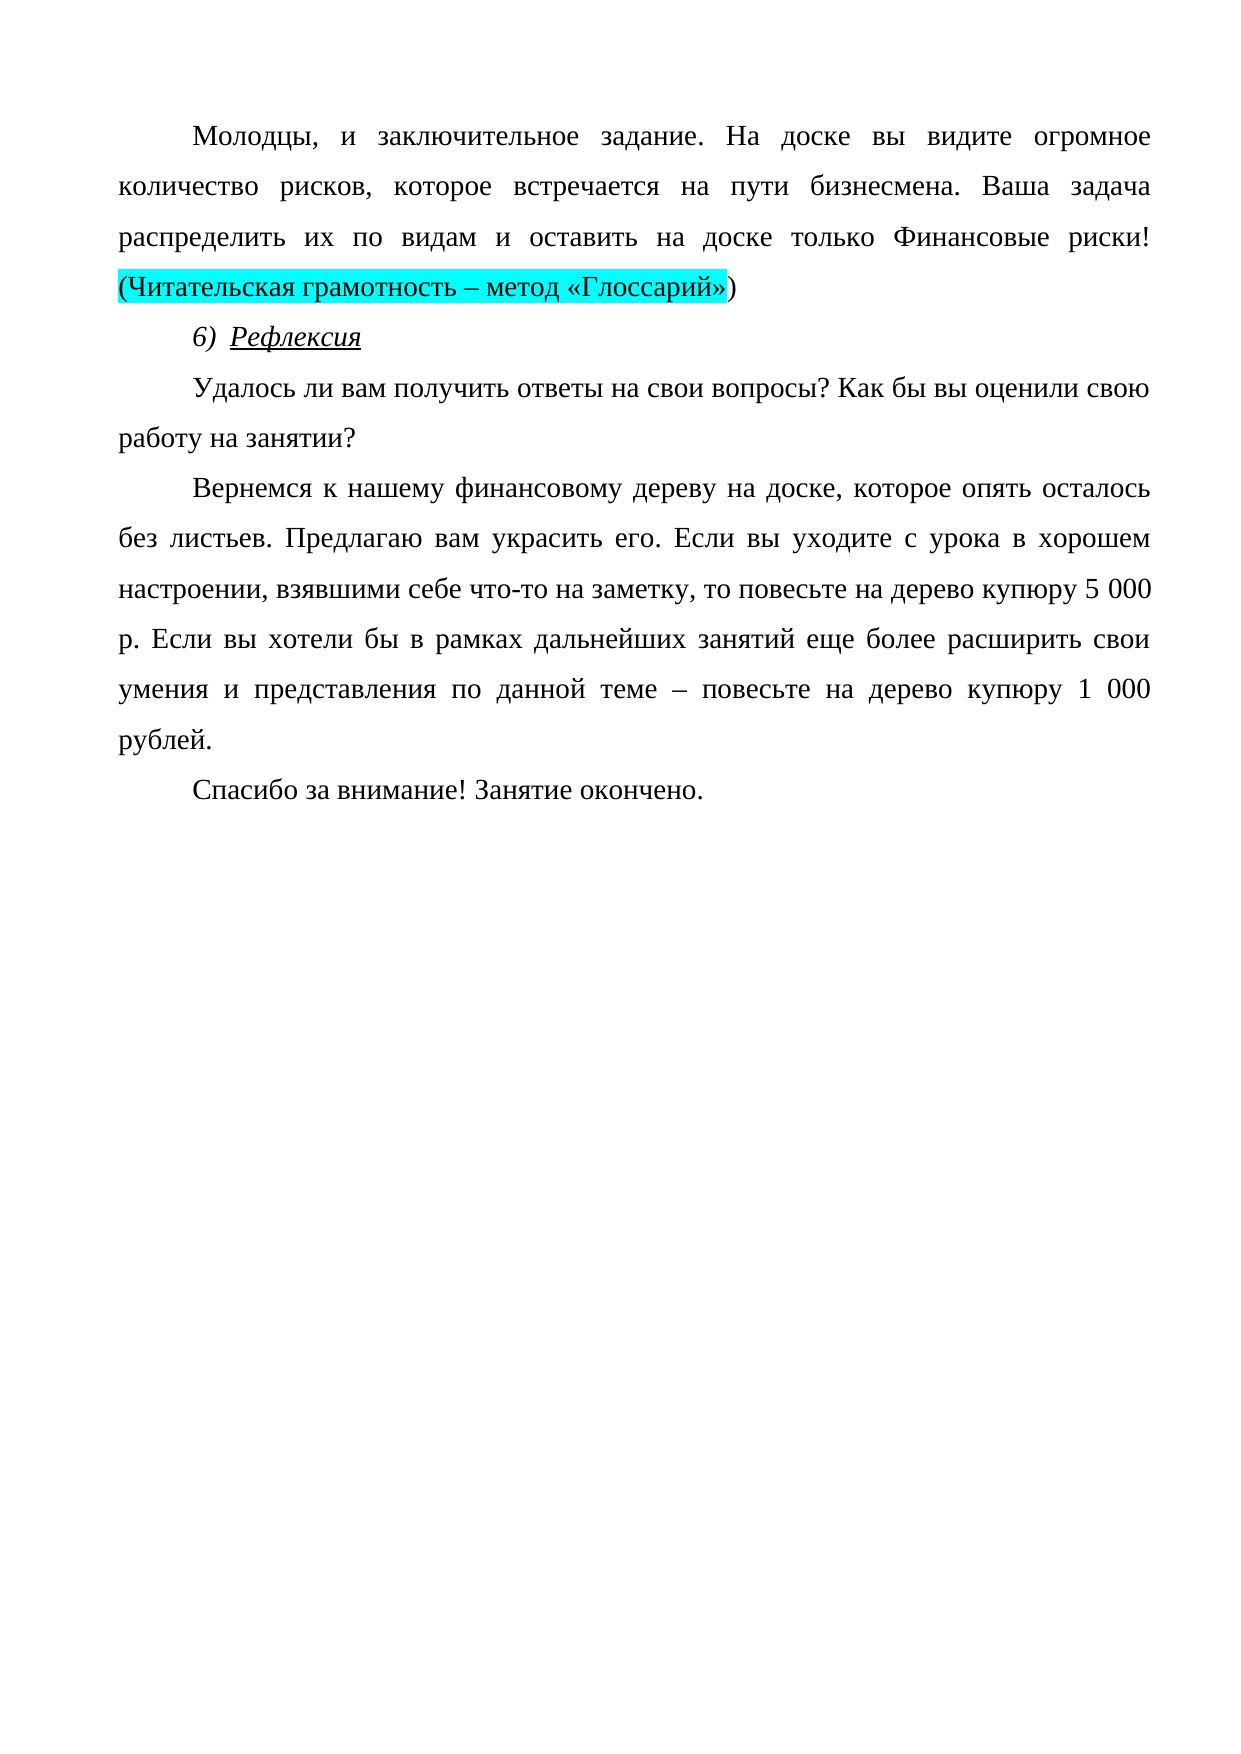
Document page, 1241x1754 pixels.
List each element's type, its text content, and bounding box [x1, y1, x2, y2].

text Молодцы, и заключительное задание. На доске вы видите огромное количество рисков, которое встречается на пути бизнесмена. Ваша задача распределить их по видам и оставить на доске только Финансовые риски! (Читательская грамотность – метод «Глоссарий») [118, 118, 1152, 303]
text Спасибо за внимание! Занятие окончено. [118, 772, 1152, 806]
list Рефлексия [192, 319, 1152, 353]
text Вернемся к нашему финансовому дереву на доске, которое опять осталось без листьев. Предлагаю вам украсить его. Если вы уходите с урока в хорошем настроении, взявшими себе что-то на заметку, то повесьте на дерево купюру 5 000 р. Если вы хотели бы в рамках дальнейших занятий еще более расширить свои умения и представления по данной теме – повесьте на дерево купюру 1 000 рублей. [118, 470, 1152, 755]
text Удалось ли вам получить ответы на свои вопросы? Как бы вы оценили свою работу на занятии? [118, 370, 1152, 453]
